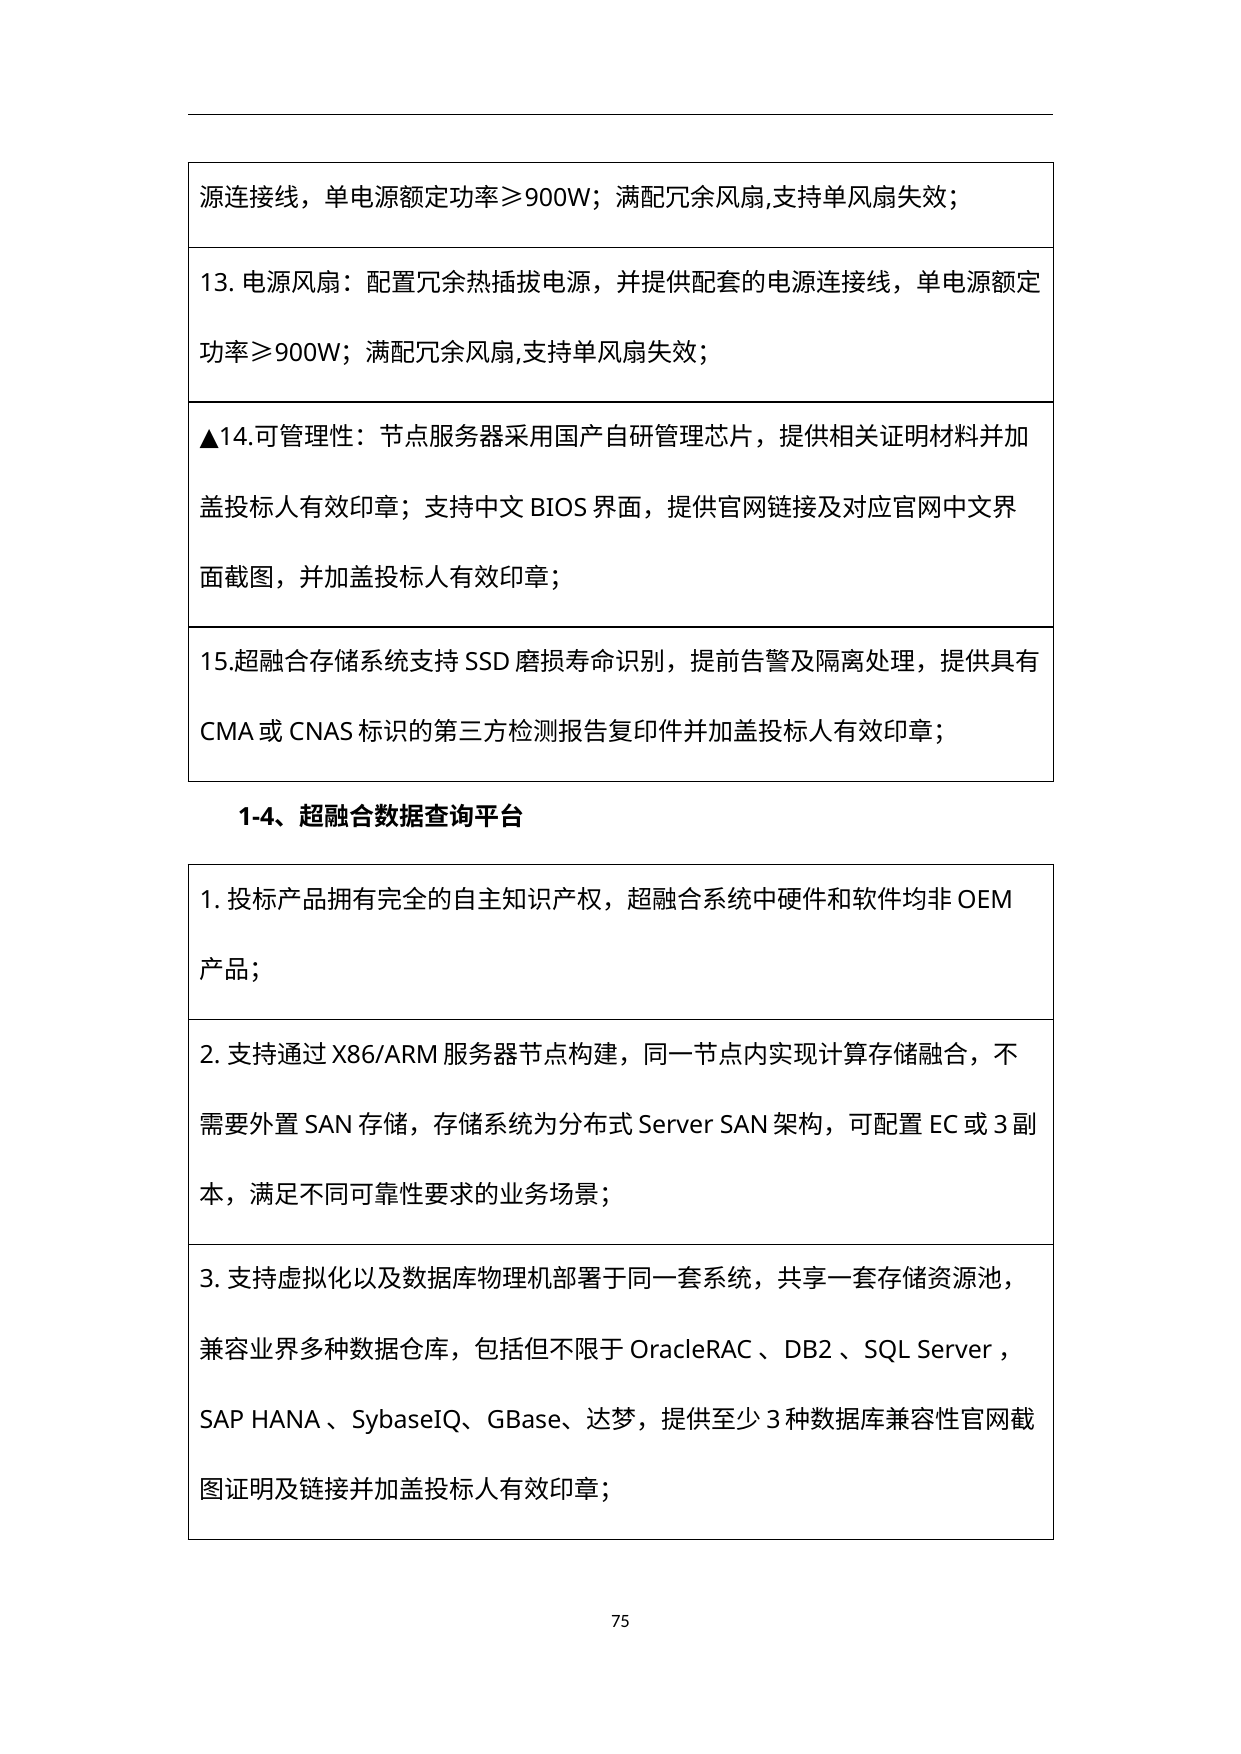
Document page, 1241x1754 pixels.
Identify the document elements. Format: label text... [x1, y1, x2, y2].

table_cell 2. 支持通过X86/ARM服务器节点构建，同一节点内实现计算存储融合，不需要外置SAN存储，存储系统为分布式Server SAN架构，可配置EC或3副本，满足不同可靠性要求的业务场景； [189, 1020, 1053, 1243]
table_cell 3. 支持虚拟化以及数据库物理机部署于同一套系统，共享一套存储资源池，兼容业界多种数据仓库，包括但不限于OracleRAC 、DB2 、SQL Server ， SAP HANA 、SybaseIQ、GBase、达梦，提供至少3种数据库兼容性官网截图证明及链接并加盖投标人有效印章； [189, 1245, 1053, 1538]
text 1-4、超融合数据查询平台 [187, 782, 1053, 847]
table_header 1. 投标产品拥有完全的自主知识产权，超融合系统中硬件和软件均非OEM 产品； [189, 865, 1053, 1019]
table_cell ▲14.可管理性：节点服务器采用国产自研管理芯片，提供相关证明材料并加盖投标人有效印章；支持中文BIOS界面，提供官网链接及对应官网中文界面截图，并加盖投标人有效印章； [189, 403, 1053, 626]
table_cell 13. 电源风扇：配置冗余热插拔电源，并提供配套的电源连接线，单电源额定功率≥900W；满配冗余风扇,支持单风扇失效； [189, 248, 1053, 401]
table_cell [189, 163, 1053, 247]
table_cell 15.超融合存储系统支持SSD磨损寿命识别，提前告警及隔离处理，提供具有CMA或CNAS标识的第三方检测报告复印件并加盖投标人有效印章； [189, 628, 1053, 781]
